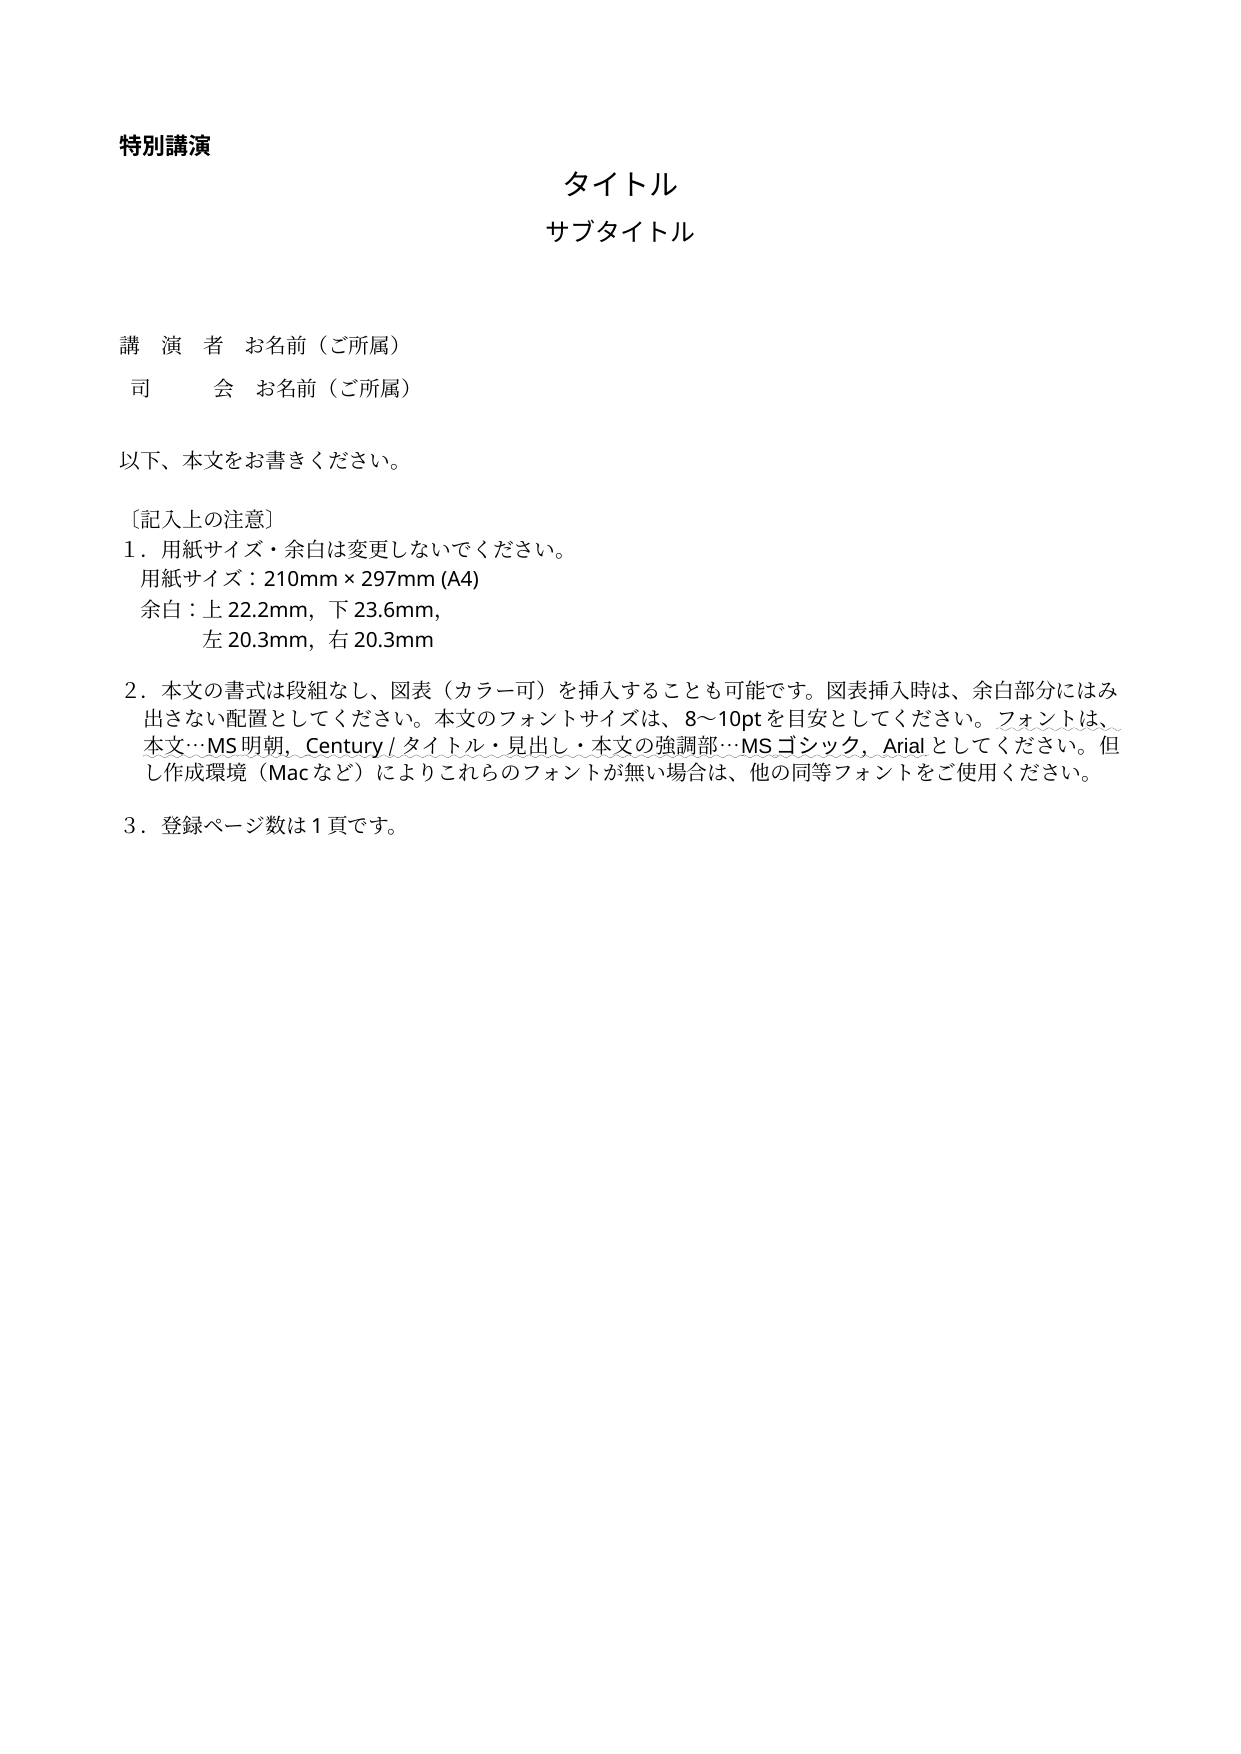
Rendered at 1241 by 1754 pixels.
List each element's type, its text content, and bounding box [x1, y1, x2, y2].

text 司 会 お名前（ご所属） [119, 373, 976, 402]
text サブタイトル [119, 218, 1121, 247]
text 左20.3mm，右20.3mm [140, 623, 1121, 653]
text タイトル [119, 160, 1121, 204]
text １．用紙サイズ・余白は変更しないでください。 [119, 533, 1121, 563]
text 講 演 者 お名前（ご所属） [119, 330, 1121, 359]
text 用紙サイズ：210mm × 297mm (A4) [140, 563, 1121, 593]
text ２．本文の書式は段組なし、図表（カラー可）を挿入することも可能です。図表挿入時は、余白部分にはみ出さない配置としてください。本文のフォントサイズは、8～10ptを目安としてください。フォントは、本文…MS明朝，Century / タイトル・見出し・本文の強調部…MSゴシック，Arialとしてください。但し作成環境（Macなど）によりこれらのフォントが無い場合は、他の同等フォントをご使用ください。 [120, 677, 1121, 786]
text 以下、本文をお書きください。 [119, 445, 1121, 474]
text 余白：上22.2mm，下23.6mm， [140, 593, 1121, 623]
text ３．登録ページ数は1頁です。 [119, 810, 1121, 840]
text 〔記入上の注意〕 [119, 503, 1121, 533]
text 特別講演 [119, 131, 1121, 160]
